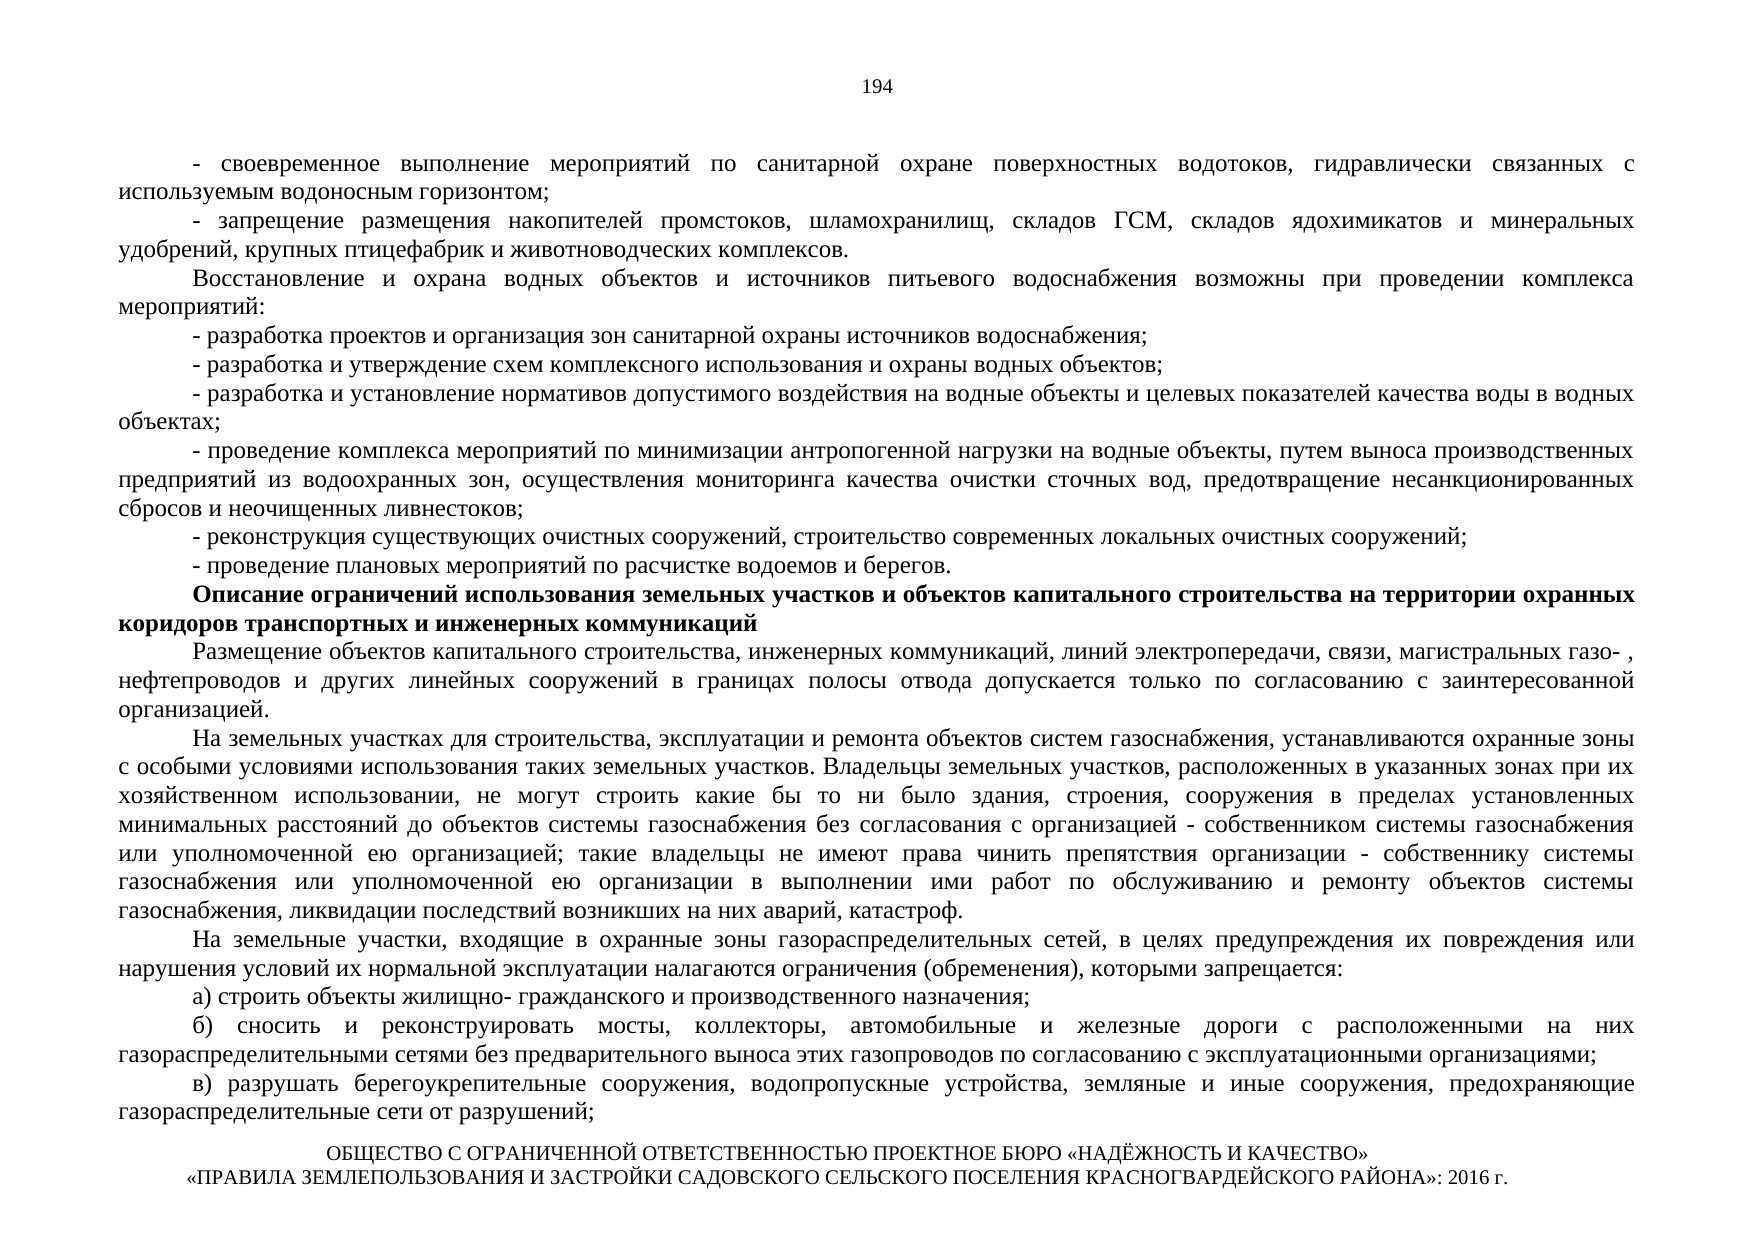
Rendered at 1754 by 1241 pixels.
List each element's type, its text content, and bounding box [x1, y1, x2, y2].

text На земельные участки, входящие в охранные зоны газораспределительных сетей, в целях предупреждения их повреждения или нарушения условий их нормальной эксплуатации налагаются ограничения (обременения), которыми запрещается: [118, 924, 1636, 981]
text Описание ограничений использования земельных участков и объектов капитального строительства на территории охранных коридоров транспортных и инженерных коммуникаций [118, 579, 1636, 636]
text - запрещение размещения накопителей промстоков, шламохранилищ, складов ГСМ, складов ядохимикатов и минеральных удобрений, крупных птицефабрик и животноводческих комплексов. [118, 205, 1636, 263]
text Размещение объектов капитального строительства, инженерных коммуникаций, линий электропередачи, связи, магистральных газо- , нефтепроводов и других линейных сооружений в границах полосы отвода допускается только по согласованию с заинтересованной организацией. [118, 636, 1636, 723]
text - разработка и утверждение схем комплексного использования и охраны водных объектов; [118, 349, 1636, 378]
text а) строить объекты жилищно- гражданского и производственного назначения; [118, 981, 1636, 1010]
text - разработка проектов и организация зон санитарной охраны источников водоснабжения; [118, 320, 1636, 349]
text в) разрушать берегоукрепительные сооружения, водопропускные устройства, земляные и иные сооружения, предохраняющие газораспределительные сети от разрушений; [118, 1068, 1636, 1125]
text - своевременное выполнение мероприятий по санитарной охране поверхностных водотоков, гидравлически связанных с используемым водоносным горизонтом; [118, 148, 1636, 205]
text - проведение комплекса мероприятий по минимизации антропогенной нагрузки на водные объекты, путем выноса производственных предприятий из водоохранных зон, осуществления мониторинга качества очистки сточных вод, предотвращение несанкционированных сбросов и неочищенных ливнестоков; [118, 435, 1636, 521]
text - реконструкция существующих очистных сооружений, строительство современных локальных очистных сооружений; [118, 521, 1636, 550]
text - проведение плановых мероприятий по расчистке водоемов и берегов. [118, 550, 1636, 579]
text - разработка и установление нормативов допустимого воздействия на водные объекты и целевых показателей качества воды в водных объектах; [118, 378, 1636, 435]
text На земельных участках для строительства, эксплуатации и ремонта объектов систем газоснабжения, устанавливаются охранные зоны с особыми условиями использования таких земельных участков. Владельцы земельных участков, расположенных в указанных зонах при их хозяйственном использовании, не могут строить какие бы то ни было здания, строения, сооружения в пределах установленных минимальных расстояний до объектов системы газоснабжения без согласования с организацией - собственником системы газоснабжения или уполномоченной ею организацией; такие владельцы не имеют права чинить препятствия организации - собственнику системы газоснабжения или уполномоченной ею организации в выполнении ими работ по обслуживанию и ремонту объектов системы газоснабжения, ликвидации последствий возникших на них аварий, катастроф. [118, 723, 1636, 924]
text Восстановление и охрана водных объектов и источников питьевого водоснабжения возможны при проведении комплекса мероприятий: [118, 263, 1636, 320]
text б) сносить и реконструировать мосты, коллекторы, автомобильные и железные дороги с расположенными на них газораспределительными сетями без предварительного выноса этих газопроводов по согласованию с эксплуатационными организациями; [118, 1010, 1636, 1068]
